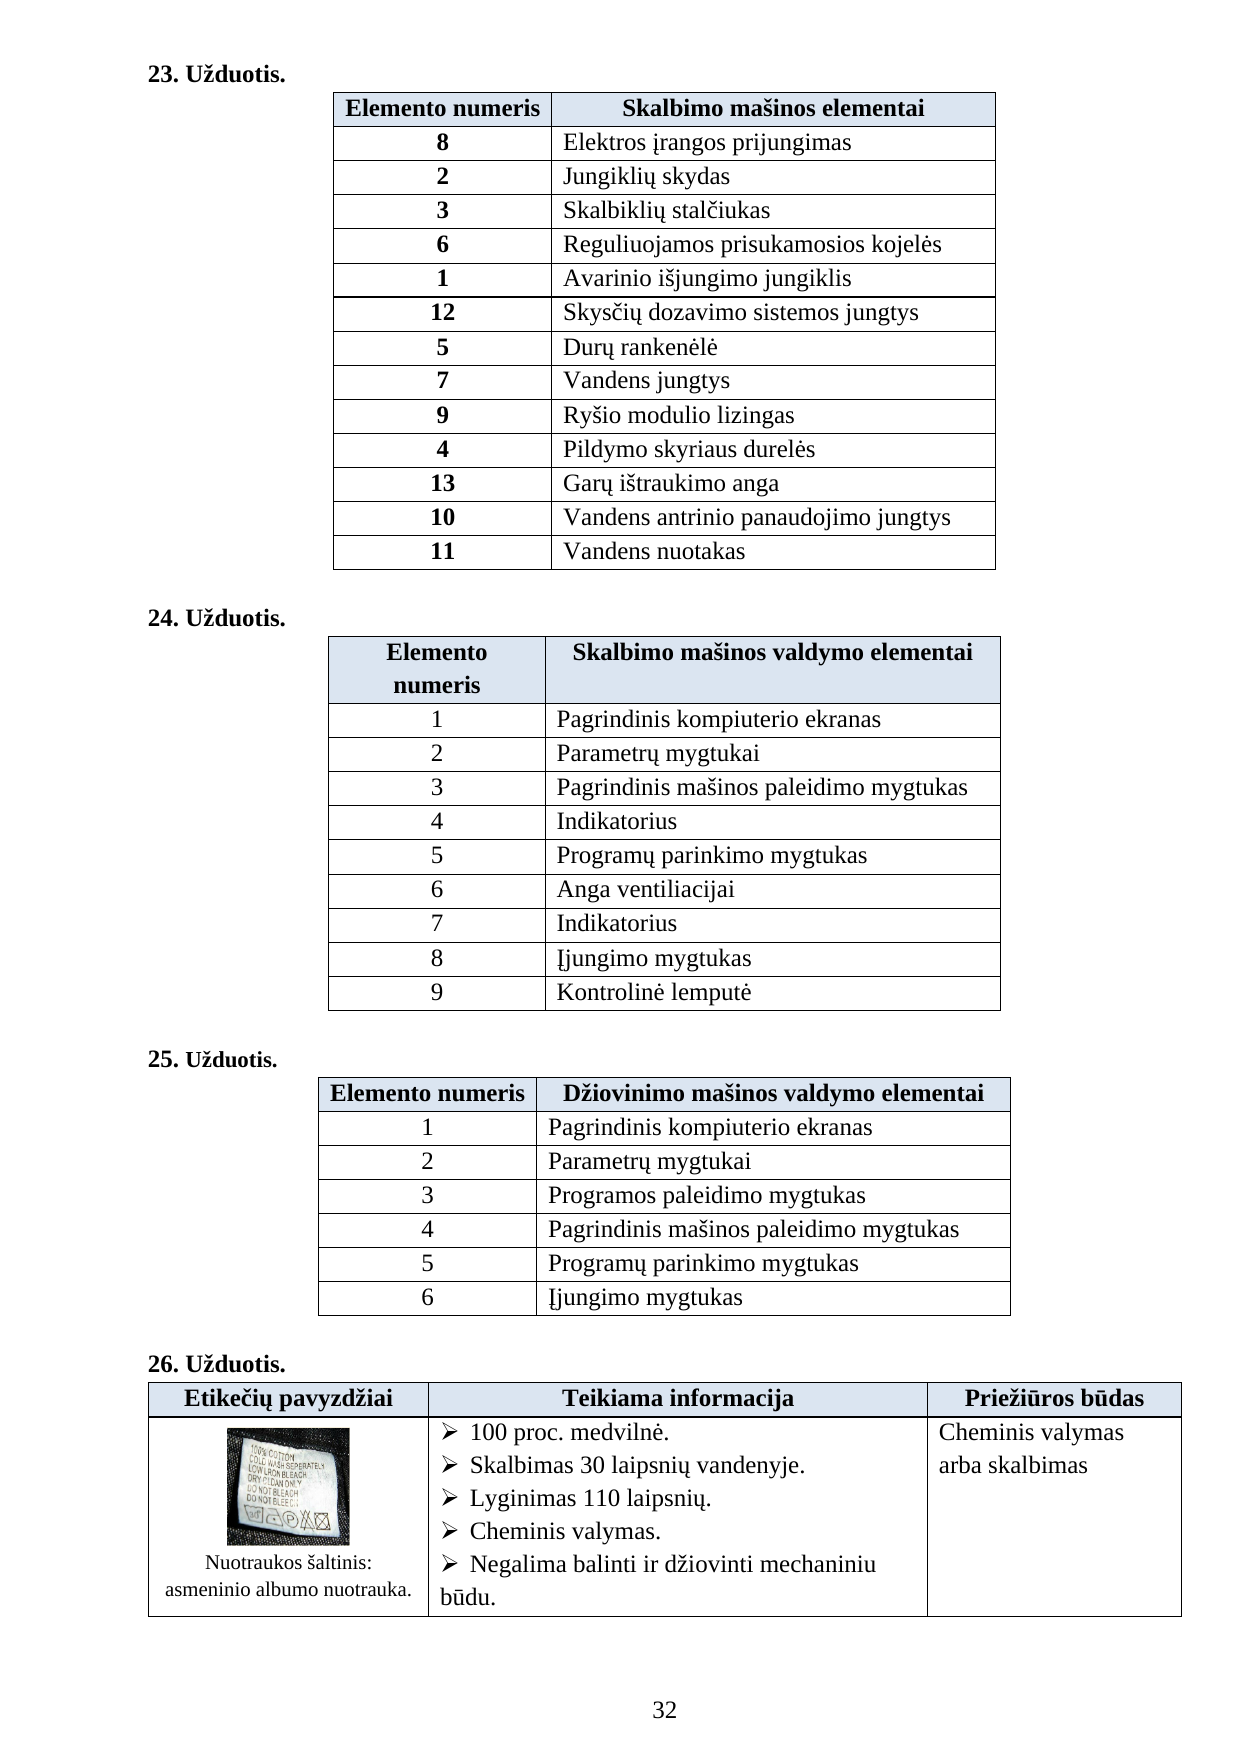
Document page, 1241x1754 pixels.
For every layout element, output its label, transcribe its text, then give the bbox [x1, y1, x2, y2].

table_cell Kontrolinė lemputė [546, 977, 1000, 1010]
table_cell Elektros įrangos prijungimas [552, 127, 995, 160]
table_cell 1 [334, 264, 551, 296]
table_cell Reguliuojamos prisukamosios kojelės [552, 229, 995, 262]
table_cell Anga ventiliacijai [546, 875, 1000, 907]
table_cell 9 [334, 400, 551, 433]
table_cell 9 [329, 977, 545, 1010]
table_header Elemento numeris [334, 93, 551, 126]
table_header Džiovinimo mašinos valdymo elementai [537, 1078, 1010, 1111]
table_cell 5 [334, 332, 551, 364]
table_cell 7 [334, 366, 551, 399]
table_cell 5 [319, 1248, 536, 1281]
table_cell Indikatorius [546, 806, 1000, 839]
table_cell Įjungimo mygtukas [537, 1282, 1010, 1315]
table_cell 2 [334, 161, 551, 194]
table_cell Vandens jungtys [552, 366, 995, 399]
table_cell 8 [329, 943, 545, 976]
table_cell Įjungimo mygtukas [546, 943, 1000, 976]
table_cell Pagrindinis kompiuterio ekranas [537, 1112, 1010, 1145]
table_cell Pagrindinis mašinos paleidimo mygtukas [537, 1214, 1010, 1247]
table_cell 1 [319, 1112, 536, 1145]
table_cell Avarinio išjungimo jungiklis [552, 264, 995, 296]
list Užduotis. [148, 1044, 1181, 1072]
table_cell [928, 1418, 1181, 1616]
table_cell 2 [319, 1146, 536, 1179]
table_cell 4 [319, 1214, 536, 1247]
table_cell 6 [334, 229, 551, 262]
table_cell 5 [329, 840, 545, 873]
table_cell 6 [319, 1282, 536, 1315]
table_cell 13 [334, 468, 551, 501]
table_cell 11 [334, 536, 551, 569]
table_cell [149, 1418, 428, 1616]
table_cell 4 [329, 806, 545, 839]
table_cell Skalbiklių stalčiukas [552, 195, 995, 228]
table_cell Programų parinkimo mygtukas [546, 840, 1000, 873]
table_cell 100 proc. medvilnė. Skalbimas 30 laipsnių vandenyje. Lyginimas 110 laipsnių. Cheminis valymas. Negalima balinti ir džiovinti mechaniniu būdu. [429, 1418, 927, 1616]
table_cell 12 [334, 298, 551, 331]
table_header Teikiama informacija [429, 1383, 927, 1416]
table_header Elemento numeris [319, 1078, 536, 1111]
table_header Elemento numeris [329, 637, 545, 703]
table_cell 3 [319, 1180, 536, 1213]
table_header Etikečių pavyzdžiai [149, 1383, 428, 1416]
table_cell Parametrų mygtukai [537, 1146, 1010, 1179]
picture [227, 1427, 350, 1546]
list Užduotis. [148, 1349, 1181, 1378]
table_cell 4 [334, 434, 551, 467]
table_cell Durų rankenėlė [552, 332, 995, 364]
table_cell Ryšio modulio lizingas [552, 400, 995, 433]
table_cell 1 [329, 704, 545, 737]
table_cell Programos paleidimo mygtukas [537, 1180, 1010, 1213]
table_cell 8 [334, 127, 551, 160]
table_cell Pagrindinis mašinos paleidimo mygtukas [546, 772, 1000, 805]
table_cell Indikatorius [546, 909, 1000, 942]
table_cell Parametrų mygtukai [546, 738, 1000, 771]
table_cell 3 [329, 772, 545, 805]
table_cell 7 [329, 909, 545, 942]
list Užduotis. [148, 59, 1181, 88]
table_cell 2 [329, 738, 545, 771]
list Užduotis. [148, 603, 1181, 632]
table_cell Pildymo skyriaus durelės [552, 434, 995, 467]
table_cell 3 [334, 195, 551, 228]
table_header Skalbimo mašinos elementai [552, 93, 995, 126]
table_cell Vandens antrinio panaudojimo jungtys [552, 502, 995, 535]
table_cell Programų parinkimo mygtukas [537, 1248, 1010, 1281]
table_cell Garų ištraukimo anga [552, 468, 995, 501]
table_cell Vandens nuotakas [552, 536, 995, 569]
table_header Skalbimo mašinos valdymo elementai [546, 637, 1000, 703]
table_header Priežiūros būdas [928, 1383, 1181, 1416]
table_cell Jungiklių skydas [552, 161, 995, 194]
table_cell Pagrindinis kompiuterio ekranas [546, 704, 1000, 737]
table_cell Skysčių dozavimo sistemos jungtys [552, 298, 995, 331]
table_cell 10 [334, 502, 551, 535]
table_cell 6 [329, 875, 545, 907]
